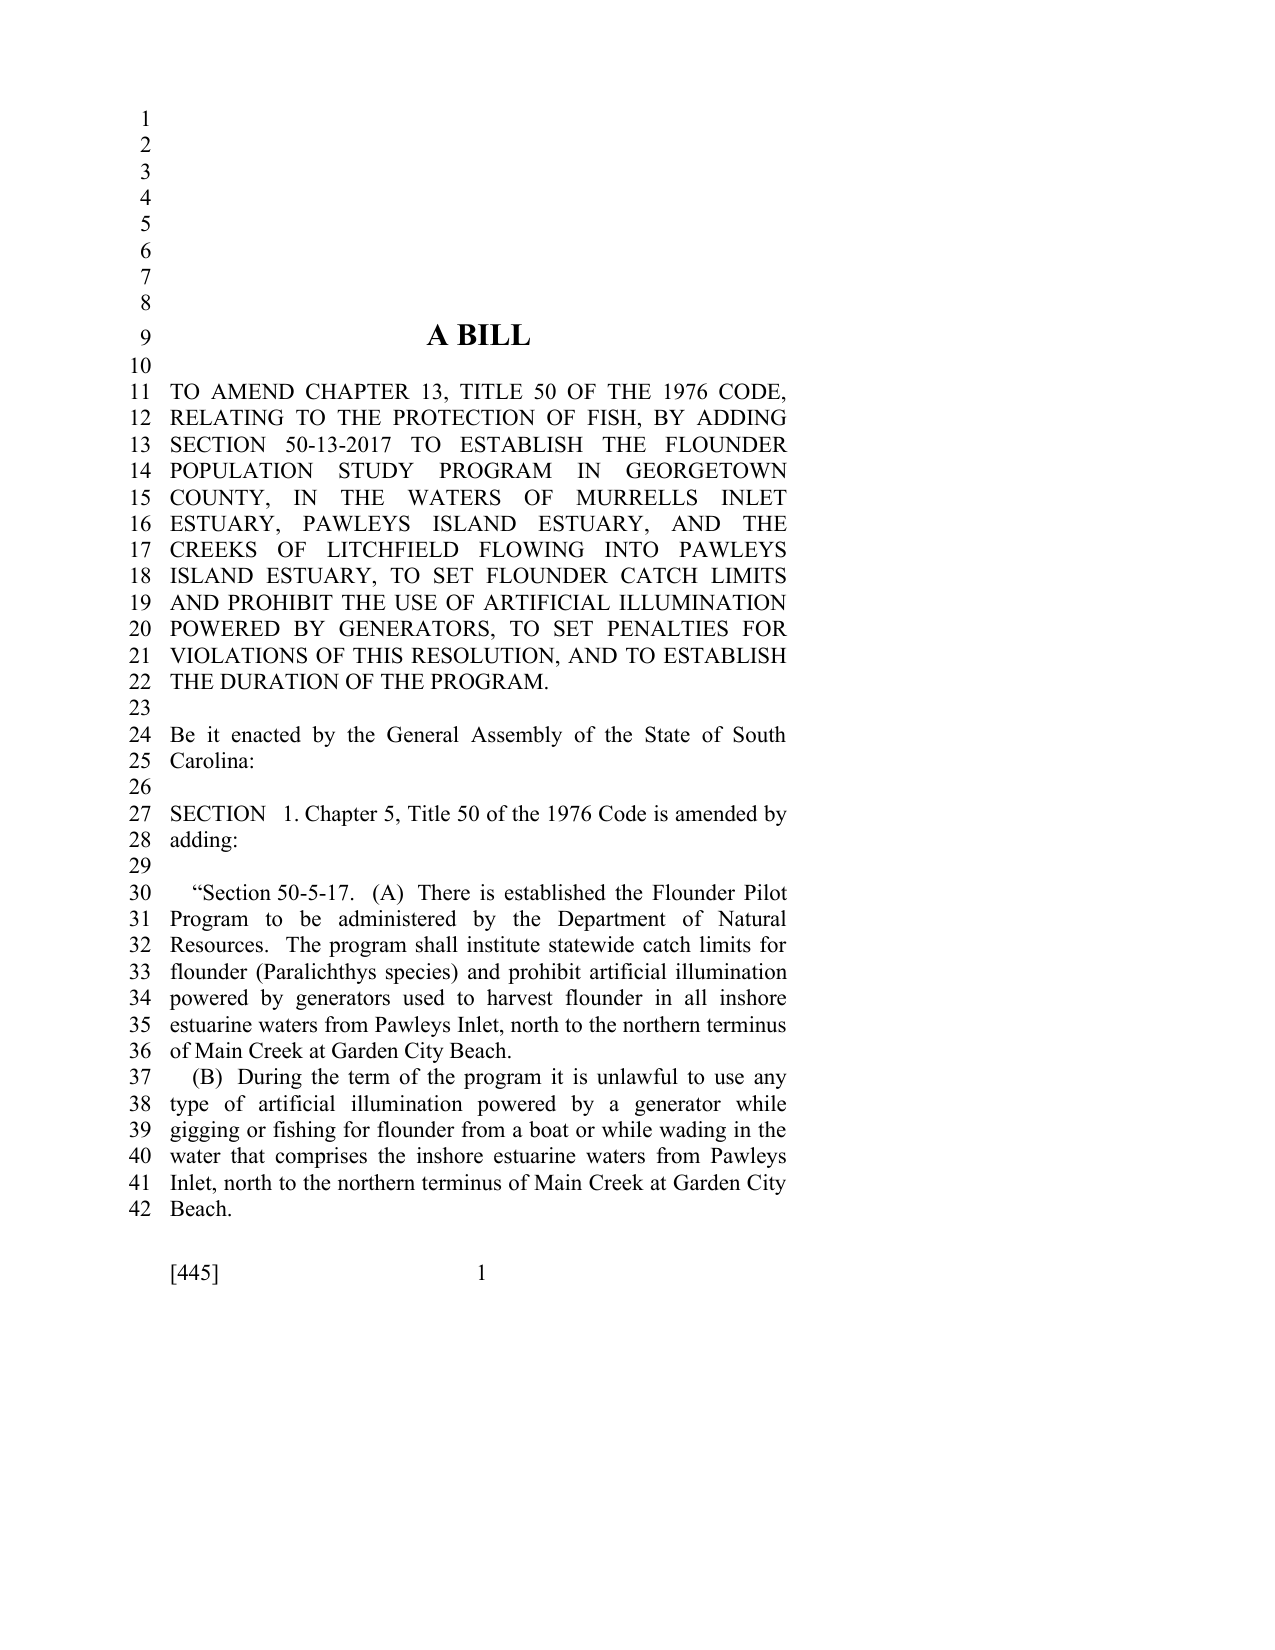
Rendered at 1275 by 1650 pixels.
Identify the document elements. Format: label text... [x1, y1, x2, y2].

text A BILL [169, 316, 787, 352]
text SECTION 1. Chapter 5, Title 50 of the 1976 Code is amended by adding: [169, 800, 787, 852]
text (B) During the term of the program it is unlawful to use any type of artificial illumination powered by a generator while gigging or fishing for flounder from a boat or while wading in the water that comprises the inshore estuarine waters from Pawleys Inlet, north to the northern terminus of Main Creek at Garden City Beach. [169, 1063, 787, 1221]
text TO AMEND CHAPTER 13, TITLE 50 OF THE 1976 CODE, RELATING TO THE PROTECTION OF FISH, BY ADDING SECTION 50-13-2017 TO ESTABLISH THE FLOUNDER POPULATION STUDY PROGRAM IN GEORGETOWN COUNTY, IN THE WATERS OF MURRELLS INLET ESTUARY, PAWLEYS ISLAND ESTUARY, AND THE CREEKS OF LITCHFIELD FLOWING INTO PAWLEYS ISLAND ESTUARY, TO SET FLOUNDER CATCH LIMITS AND PROHIBIT THE USE OF ARTIFICIAL ILLUMINATION POWERED BY GENERATORS, TO SET PENALTIES FOR VIOLATIONS OF THIS RESOLUTION, AND TO ESTABLISH THE DURATION OF THE PROGRAM. [169, 378, 787, 694]
text “Section 50-5-17. (A) There is established the Flounder Pilot Program to be administered by the Department of Natural Resources. The program shall institute statewide catch limits for flounder (Paralichthys species) and prohibit artificial illumination powered by generators used to harvest flounder in all inshore estuarine waters from Pawleys Inlet, north to the northern terminus of Main Creek at Garden City Beach. [169, 879, 787, 1063]
text Be it enacted by the General Assembly of the State of South Carolina: [169, 721, 787, 773]
